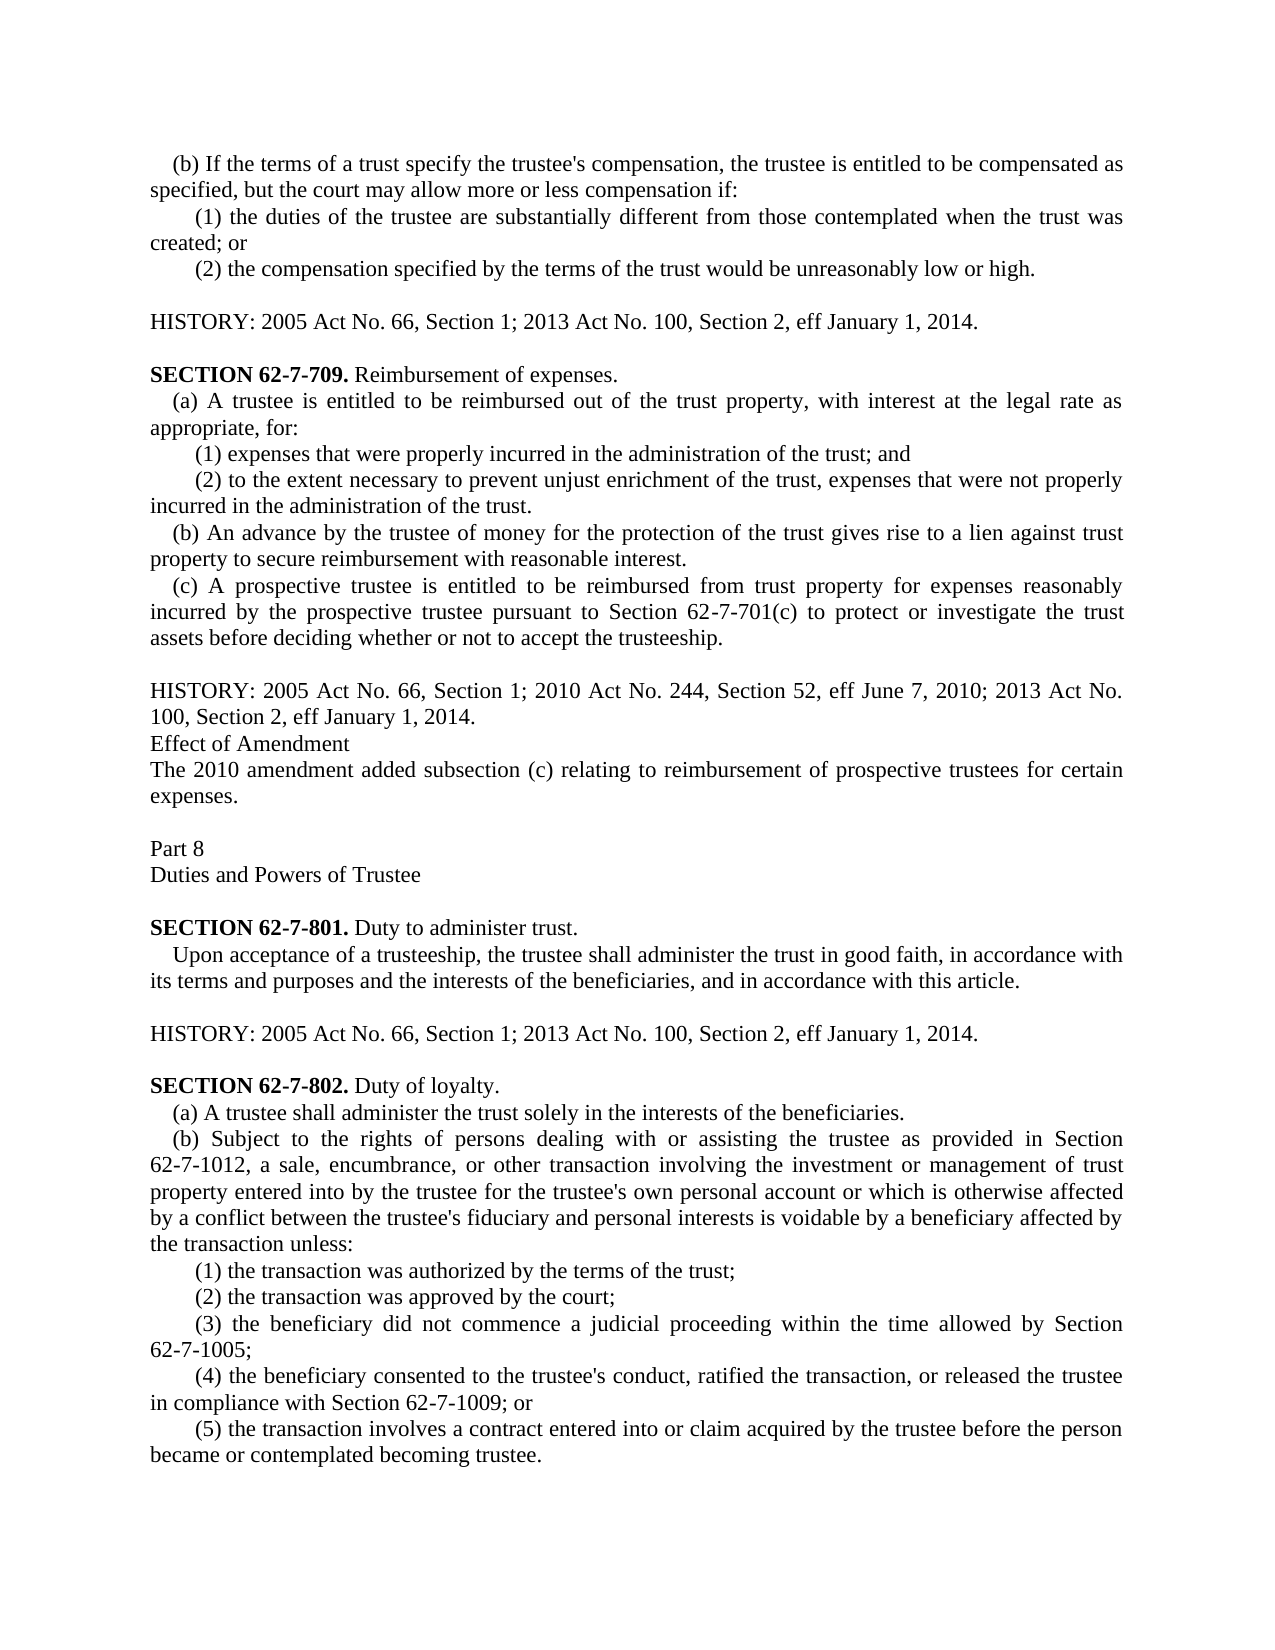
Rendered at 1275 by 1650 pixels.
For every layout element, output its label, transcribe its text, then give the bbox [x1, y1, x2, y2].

text (4) the beneficiary consented to the trustee's conduct, ratified the transaction, or released the trustee in compliance with Section 62-7-1009; or [150, 1362, 1125, 1415]
text The 2010 amendment added subsection (c) relating to reimbursement of prospective trustees for certain expenses. [150, 756, 1125, 809]
text HISTORY: 2005 Act No. 66, Section 1; 2013 Act No. 100, Section 2, eff January 1, 2014. [150, 308, 1125, 334]
text (1) the transaction was authorized by the terms of the trust; [150, 1257, 1125, 1283]
text HISTORY: 2005 Act No. 66, Section 1; 2010 Act No. 244, Section 52, eff June 7, 2010; 2013 Act No. 100, Section 2, eff January 1, 2014. [150, 677, 1125, 730]
text Upon acceptance of a trusteeship, the trustee shall administer the trust in good faith, in accordance with its terms and purposes and the interests of the beneficiaries, and in accordance with this article. [150, 941, 1125, 993]
text (2) the transaction was approved by the court; [150, 1283, 1125, 1309]
text (1) expenses that were properly incurred in the administration of the trust; and [150, 440, 1125, 466]
text (a) A trustee shall administer the trust solely in the interests of the beneficiaries. [150, 1099, 1125, 1125]
text (2) to the extent necessary to prevent unjust enrichment of the trust, expenses that were not properly incurred in the administration of the trust. [150, 466, 1125, 519]
text (2) the compensation specified by the terms of the trust would be unreasonably low or high. [150, 255, 1125, 282]
text (b) If the terms of a trust specify the trustee's compensation, the trustee is entitled to be compensated as specified, but the court may allow more or less compensation if: [150, 150, 1125, 203]
text SECTION 62-7-801. Duty to administer trust. [150, 914, 1125, 941]
text (5) the transaction involves a contract entered into or claim acquired by the trustee before the person became or contemplated becoming trustee. [150, 1415, 1125, 1468]
text (1) the duties of the trustee are substantially different from those contemplated when the trust was created; or [150, 203, 1125, 255]
text (3) the beneficiary did not commence a judicial proceeding within the time allowed by Section 62-7-1005; [150, 1309, 1125, 1362]
text HISTORY: 2005 Act No. 66, Section 1; 2013 Act No. 100, Section 2, eff January 1, 2014. [150, 1020, 1125, 1046]
text Effect of Amendment [150, 730, 1125, 756]
text SECTION 62-7-709. Reimbursement of expenses. [150, 361, 1125, 387]
text (c) A prospective trustee is entitled to be reimbursed from trust property for expenses reasonably incurred by the prospective trustee pursuant to Section 62-7-701(c) to protect or investigate the trust assets before deciding whether or not to accept the trusteeship. [150, 572, 1125, 651]
text Duties and Powers of Trustee [150, 862, 1125, 888]
text (b) Subject to the rights of persons dealing with or assisting the trustee as provided in Section 62-7-1012, a sale, encumbrance, or other transaction involving the investment or management of trust property entered into by the trustee for the trustee's own personal account or which is otherwise affected by a conflict between the trustee's fiduciary and personal interests is voidable by a beneficiary affected by the transaction unless: [150, 1125, 1125, 1257]
text Part 8 [150, 835, 1125, 862]
text SECTION 62-7-802. Duty of loyalty. [150, 1072, 1125, 1099]
text (a) A trustee is entitled to be reimbursed out of the trust property, with interest at the legal rate as appropriate, for: [150, 387, 1125, 440]
text (b) An advance by the trustee of money for the protection of the trust gives rise to a lien against trust property to secure reimbursement with reasonable interest. [150, 519, 1125, 572]
